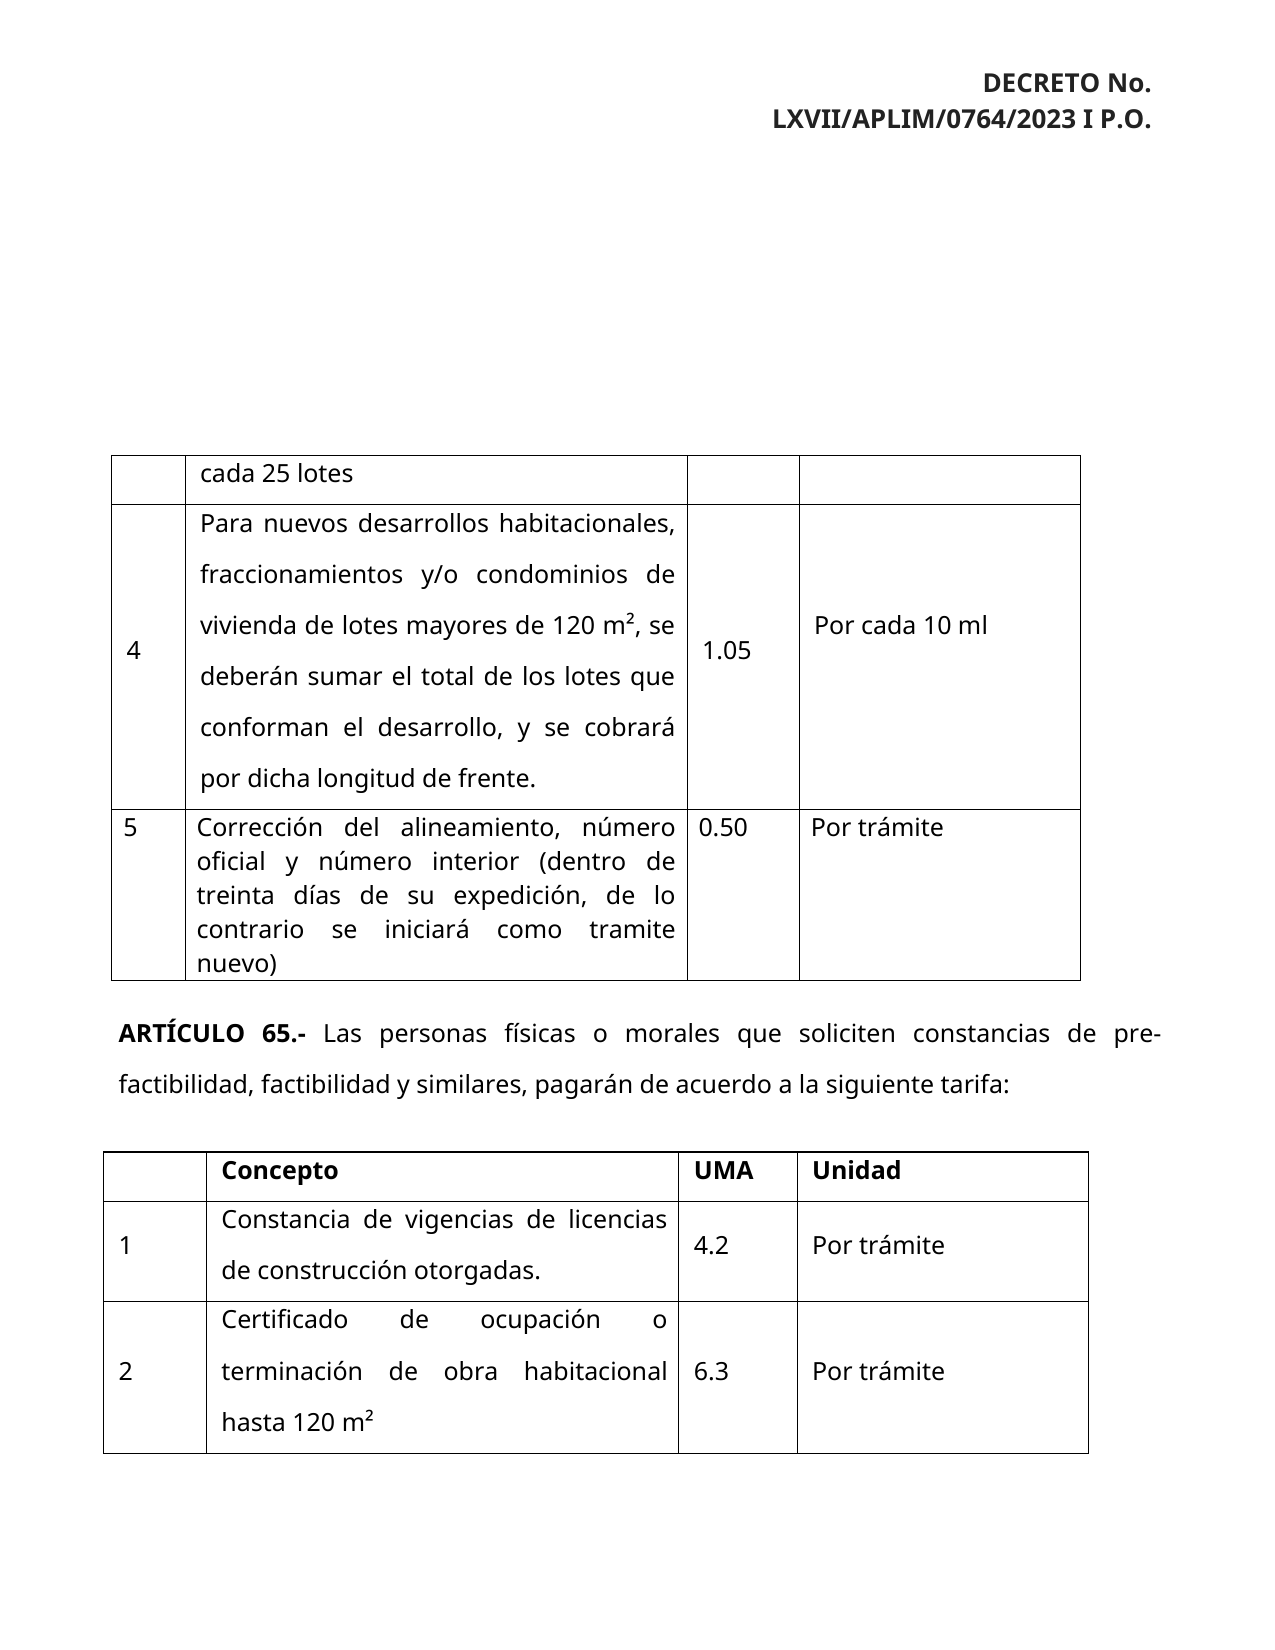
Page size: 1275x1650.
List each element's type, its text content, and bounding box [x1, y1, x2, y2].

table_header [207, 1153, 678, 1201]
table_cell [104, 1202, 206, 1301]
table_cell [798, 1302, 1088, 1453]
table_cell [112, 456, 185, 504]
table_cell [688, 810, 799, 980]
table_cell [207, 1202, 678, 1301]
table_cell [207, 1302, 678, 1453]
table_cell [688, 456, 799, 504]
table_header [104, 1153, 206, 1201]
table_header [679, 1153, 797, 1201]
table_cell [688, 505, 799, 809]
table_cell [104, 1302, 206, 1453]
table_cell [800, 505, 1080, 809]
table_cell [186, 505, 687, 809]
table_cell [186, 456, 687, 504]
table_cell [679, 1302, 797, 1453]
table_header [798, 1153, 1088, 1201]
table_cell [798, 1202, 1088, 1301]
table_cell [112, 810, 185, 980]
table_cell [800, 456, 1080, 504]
text ARTÍCULO 65.- Las personas físicas o morales que soliciten constancias de pre-factibilidad, factibilidad y similares, pagarán de acuerdo a la siguiente tarifa: [118, 1015, 1163, 1100]
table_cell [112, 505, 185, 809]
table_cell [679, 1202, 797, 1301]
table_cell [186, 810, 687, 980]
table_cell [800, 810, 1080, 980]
